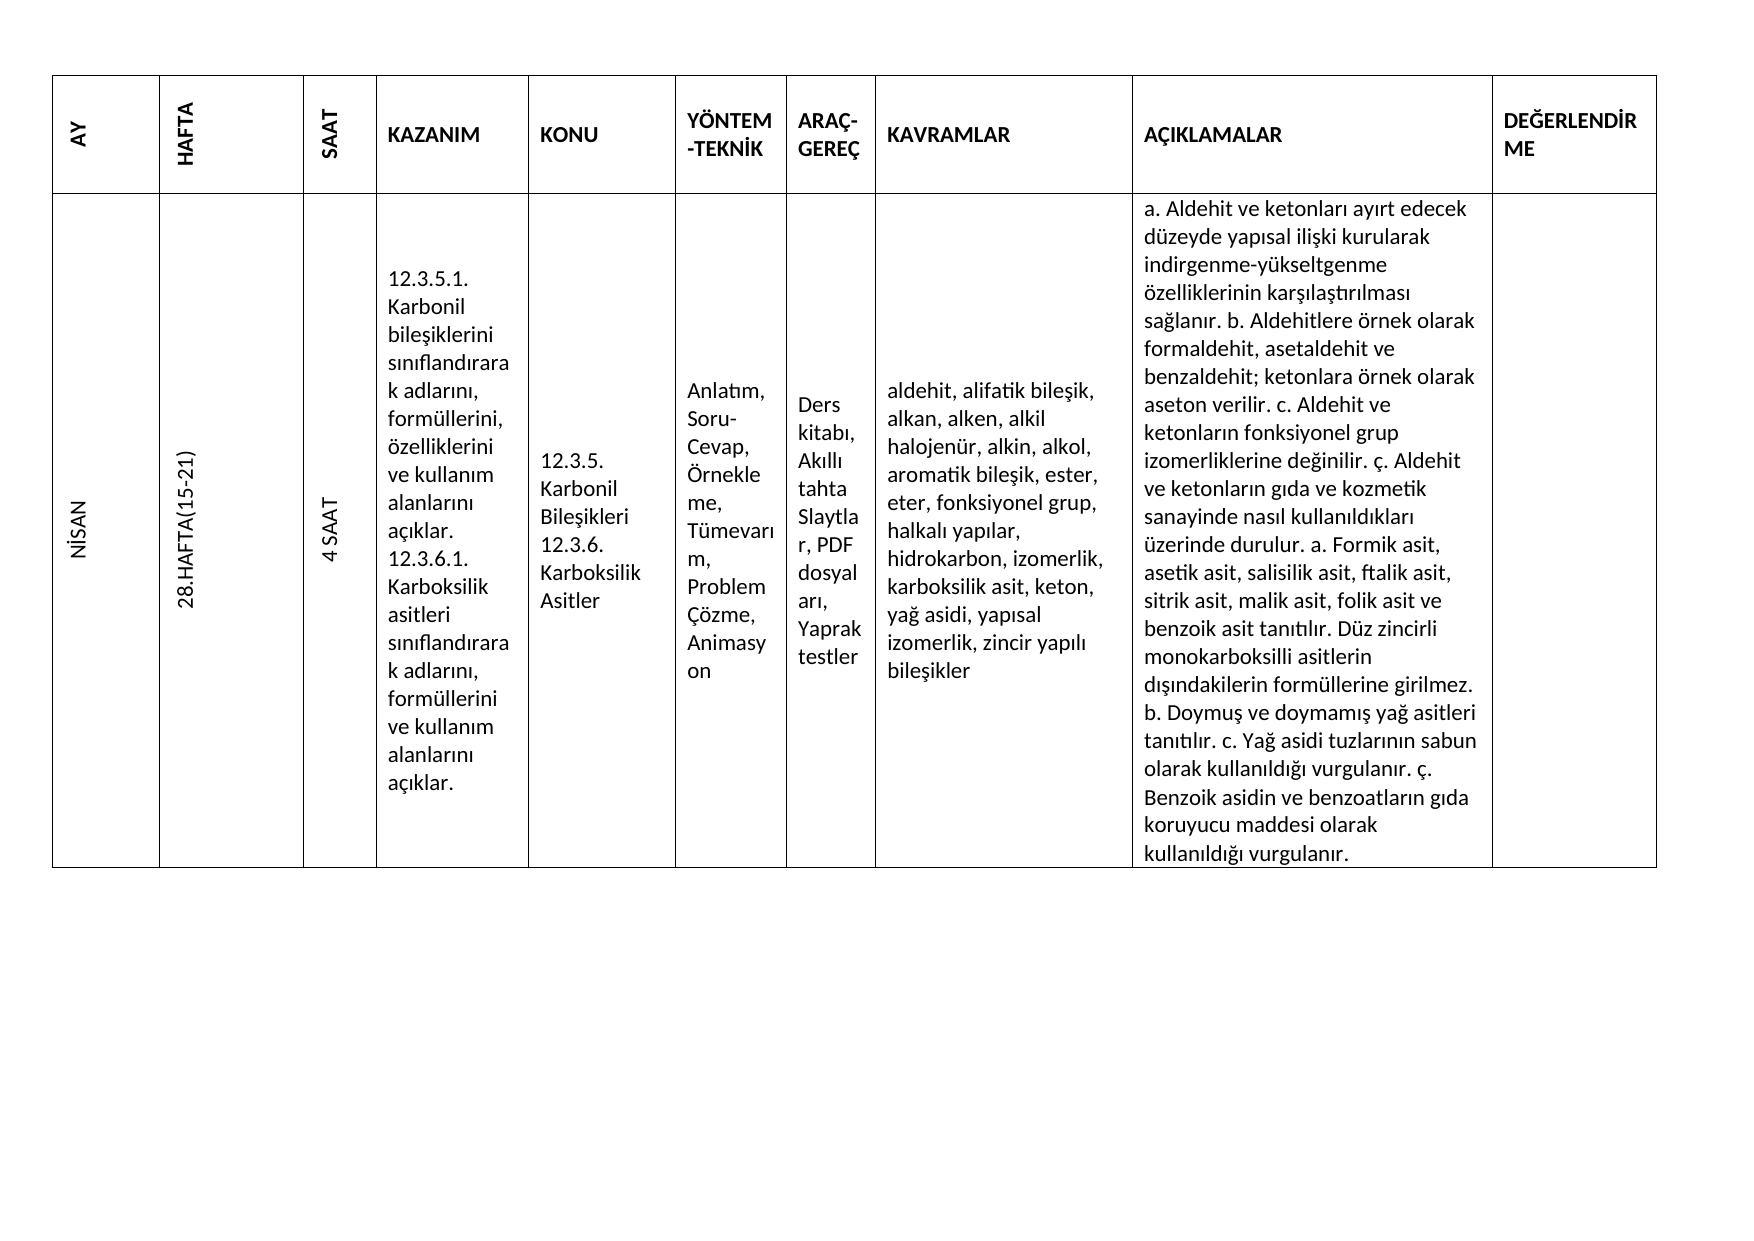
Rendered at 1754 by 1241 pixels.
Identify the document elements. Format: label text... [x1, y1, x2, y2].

table_cell 12.3.5.1. Karbonil bileşiklerini sınıflandırarak adlarını, formüllerini, özelliklerini ve kullanım alanlarını açıklar. 12.3.6.1. Karboksilik asitleri sınıflandırarak adlarını, formüllerini ve kullanım alanlarını açıklar. [377, 194, 528, 867]
table_cell Anlatım, Soru-Cevap, Örnekleme, Tümevarım, Problem Çözme, Animasyon [676, 194, 786, 867]
table_cell 28.HAFTA(15-21) [160, 194, 303, 867]
table_header AÇIKLAMALAR [1133, 76, 1492, 193]
table_header KAVRAMLAR [876, 76, 1132, 193]
table_cell [1493, 194, 1656, 867]
table_header AY [53, 76, 159, 193]
table_cell Ders kitabı, Akıllı tahta Slaytlar, PDF dosyaları, Yaprak testler [787, 194, 875, 867]
table_cell 4 SAAT [304, 194, 376, 867]
table_header HAFTA [160, 76, 303, 193]
table_cell 12.3.5. Karbonil Bileşikleri 12.3.6. Karboksilik Asitler [529, 194, 675, 867]
table_cell NİSAN [53, 194, 159, 867]
table_header SAAT [304, 76, 376, 193]
table_header ARAÇ-GEREÇ [787, 76, 875, 193]
table_cell a. Aldehit ve ketonları ayırt edecek düzeyde yapısal ilişki kurularak indirgenme-yükseltgenme özelliklerinin karşılaştırılması sağlanır. b. Aldehitlere örnek olarak formaldehit, asetaldehit ve benzaldehit; ketonlara örnek olarak aseton verilir. c. Aldehit ve ketonların fonksiyonel grup izomerliklerine değinilir. ç. Aldehit ve ketonların gıda ve kozmetik sanayinde nasıl kullanıldıkları üzerinde durulur. a. Formik asit, asetik asit, salisilik asit, ftalik asit, sitrik asit, malik asit, folik asit ve benzoik asit tanıtılır. Düz zincirli monokarboksilli asitlerin dışındakilerin formüllerine girilmez. b. Doymuş ve doymamış yağ asitleri tanıtılır. c. Yağ asidi tuzlarının sabun olarak kullanıldığı vurgulanır. ç. Benzoik asidin ve benzoatların gıda koruyucu maddesi olarak kullanıldığı vurgulanır. [1133, 194, 1492, 867]
table_header KONU [529, 76, 675, 193]
table_cell aldehit, alifatik bileşik, alkan, alken, alkil halojenür, alkin, alkol, aromatik bileşik, ester, eter, fonksiyonel grup, halkalı yapılar, hidrokarbon, izomerlik, karboksilik asit, keton, yağ asidi, yapısal izomerlik, zincir yapılı bileşikler [876, 194, 1132, 867]
table_header KAZANIM [377, 76, 528, 193]
table_header YÖNTEM-TEKNİK [676, 76, 786, 193]
table_header DEĞERLENDİRME [1493, 76, 1656, 193]
